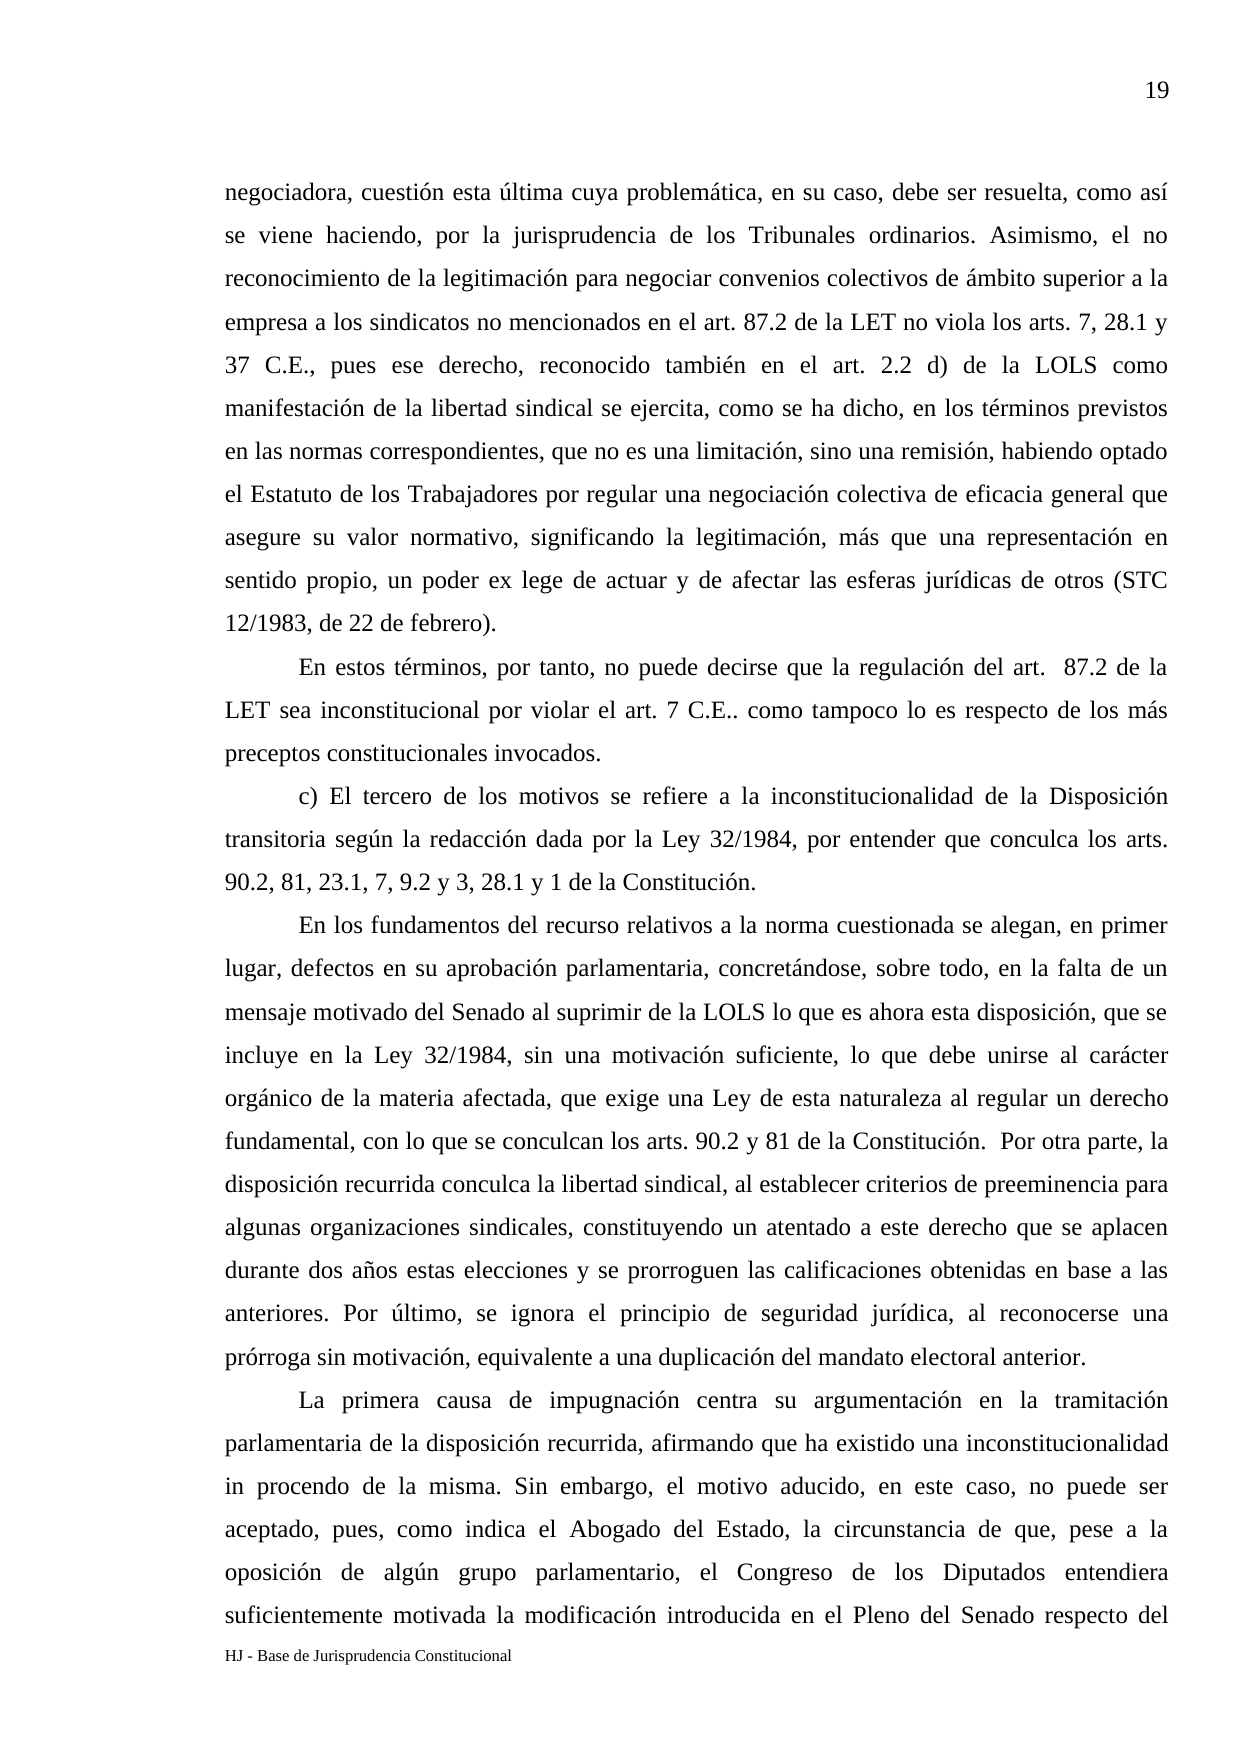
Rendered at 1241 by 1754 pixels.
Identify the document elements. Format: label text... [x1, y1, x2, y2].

text En los fundamentos del recurso relativos a la norma cuestionada se alegan, en primer lugar, defectos en su aprobación parlamentaria, concretándose, sobre todo, en la falta de un mensaje motivado del Senado al suprimir de la LOLS lo que es ahora esta disposición, que se incluye en la Ley 32/1984, sin una motivación suficiente, lo que debe unirse al carácter orgánico de la materia afectada, que exige una Ley de esta naturaleza al regular un derecho fundamental, con lo que se conculcan los arts. 90.2 y 81 de la Constitución. Por otra parte, la disposición recurrida conculca la libertad sindical, al establecer criterios de preeminencia para algunas organizaciones sindicales, constituyendo un atentado a este derecho que se aplacen durante dos años estas elecciones y se prorroguen las calificaciones obtenidas en base a las anteriores. Por último, se ignora el principio de seguridad jurídica, al reconocerse una prórroga sin motivación, equivalente a una duplicación del mandato electoral anterior. [224, 910, 1169, 1370]
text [224, 1385, 1169, 1629]
text En estos términos, por tanto, no puede decirse que la regulación del art. 87.2 de la LET sea inconstitucional por violar el art. 7 C.E.. como tampoco lo es respecto de los más preceptos constitucionales invocados. [224, 652, 1169, 767]
text c) El tercero de los motivos se refiere a la inconstitucionalidad de la Disposición transitoria según la redacción dada por la Ley 32/1984, por entender que conculca los arts. 90.2, 81, 23.1, 7, 9.2 y 3, 28.1 y 1 de la Constitución. [224, 781, 1169, 896]
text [224, 177, 1169, 637]
